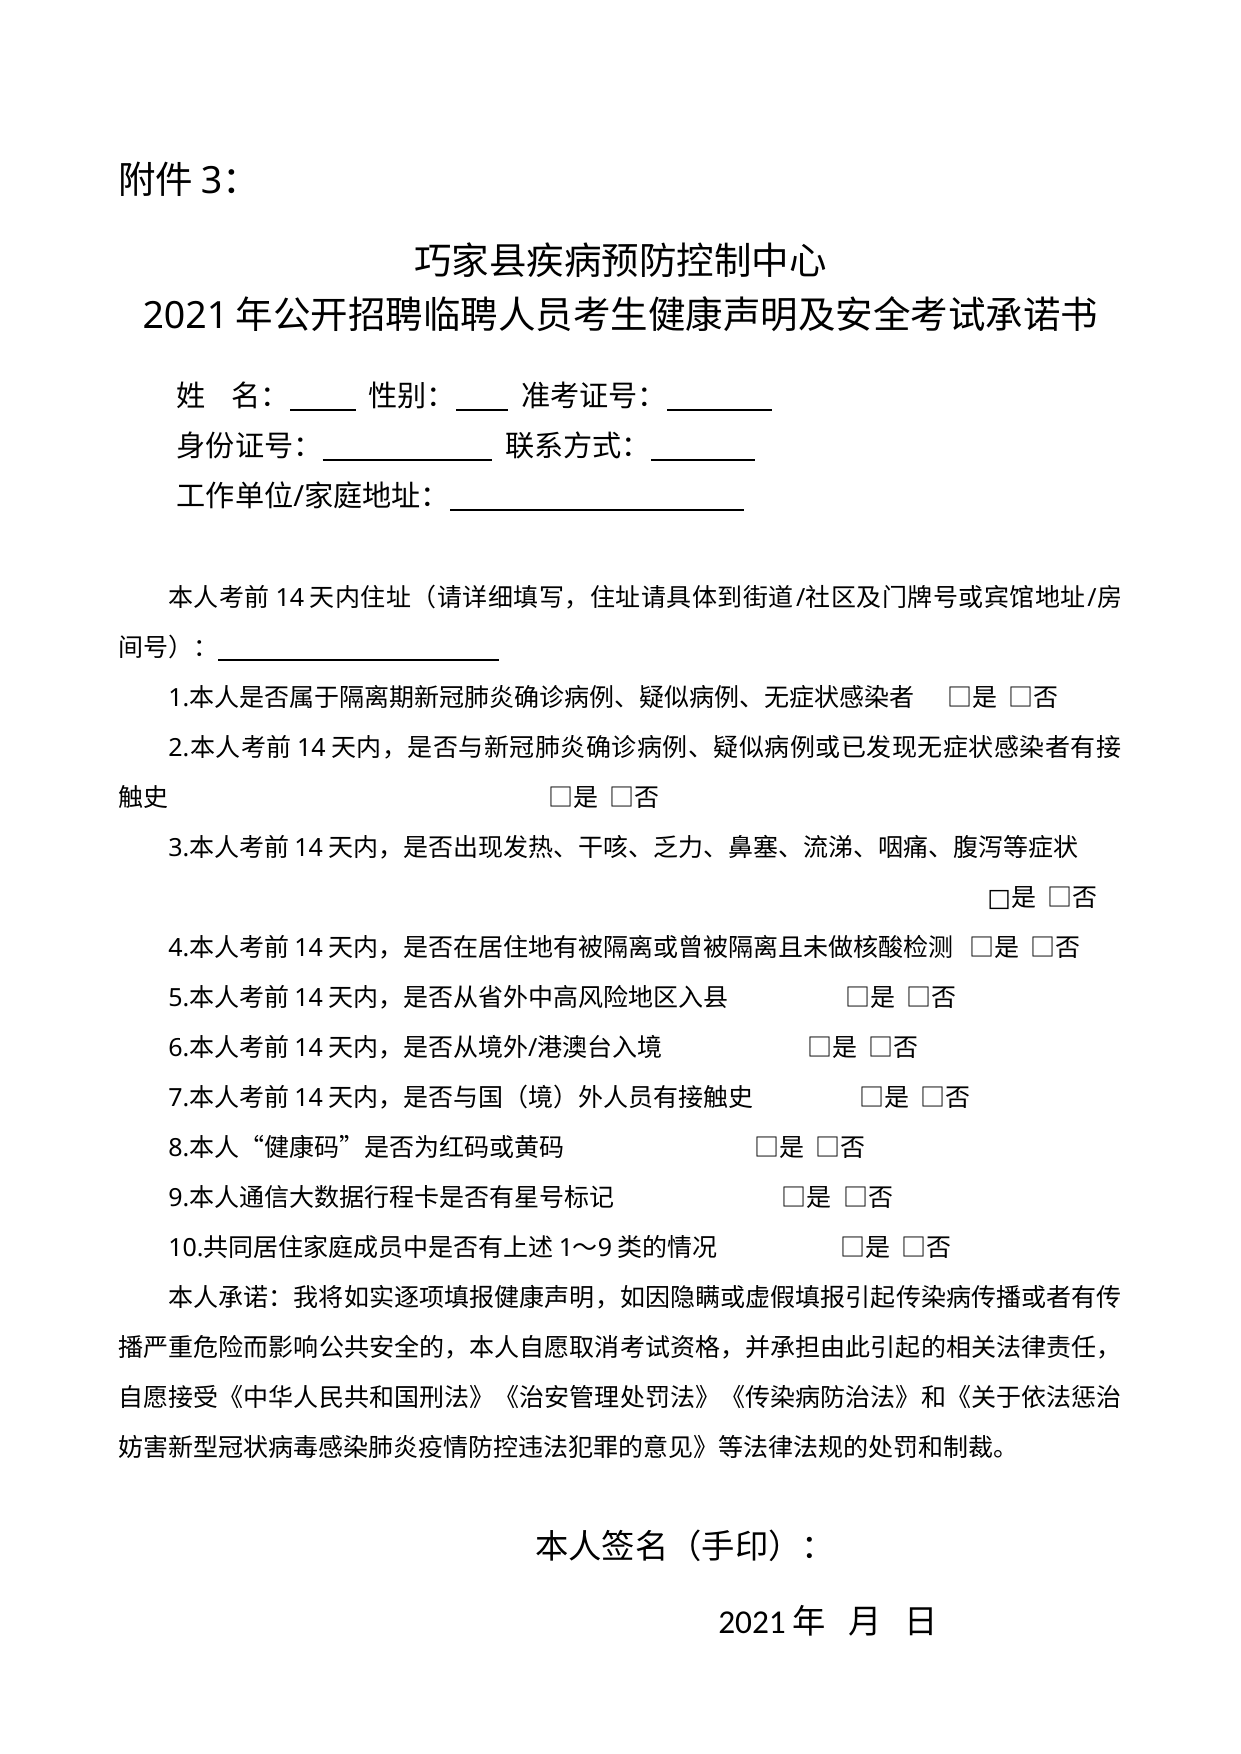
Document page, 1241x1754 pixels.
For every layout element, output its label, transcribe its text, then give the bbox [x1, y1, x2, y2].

text 6.本人考前14天内，是否从境外/港澳台入境 □是 □否 [118, 1017, 1122, 1067]
text 9.本人通信大数据行程卡是否有星号标记 □是 □否 [118, 1167, 1122, 1217]
text □是 □否 [118, 867, 1122, 917]
text 7.本人考前14天内，是否与国（境）外人员有接触史 □是 □否 [118, 1067, 1122, 1117]
text 10.共同居住家庭成员中是否有上述1～9类的情况 □是 □否 [118, 1217, 1122, 1267]
text 工作单位/家庭地址： [118, 467, 1122, 517]
text 身份证号： 联系方式： [118, 417, 1122, 467]
text 本人签名（手印）： [118, 1520, 1122, 1568]
text 本人考前14天内住址（请详细填写，住址请具体到街道/社区及门牌号或宾馆地址/房间号）： [118, 567, 1122, 667]
text 巧家县疾病预防控制中心 [118, 231, 1122, 285]
text 2021年公开招聘临聘人员考生健康声明及安全考试承诺书 [118, 285, 1122, 340]
text 3.本人考前14天内，是否出现发热、干咳、乏力、鼻塞、流涕、咽痛、腹泻等症状 [118, 817, 1122, 867]
text 2021年 月 日 [118, 1595, 1122, 1643]
text 5.本人考前14天内，是否从省外中高风险地区入县 □是 □否 [118, 967, 1122, 1017]
text 8.本人“健康码”是否为红码或黄码 □是 □否 [118, 1117, 1122, 1167]
text 1.本人是否属于隔离期新冠肺炎确诊病例、疑似病例、无症状感染者 □是 □否 [118, 667, 1122, 717]
text 2.本人考前14天内，是否与新冠肺炎确诊病例、疑似病例或已发现无症状感染者有接触史 □是 □否 [118, 717, 1122, 817]
text 附件3： [118, 150, 1122, 204]
text 本人承诺：我将如实逐项填报健康声明，如因隐瞒或虚假填报引起传染病传播或者有传播严重危险而影响公共安全的，本人自愿取消考试资格，并承担由此引起的相关法律责任，自愿接受《中华人民共和国刑法》《治安管理处罚法》《传染病防治法》和《关于依法惩治妨害新型冠状病毒感染肺炎疫情防控违法犯罪的意见》等法律法规的处罚和制裁。 [118, 1267, 1122, 1467]
text 姓 名： 性别： 准考证号： [118, 367, 1122, 417]
text 4.本人考前14天内，是否在居住地有被隔离或曾被隔离且未做核酸检测 □是 □否 [118, 917, 1122, 967]
